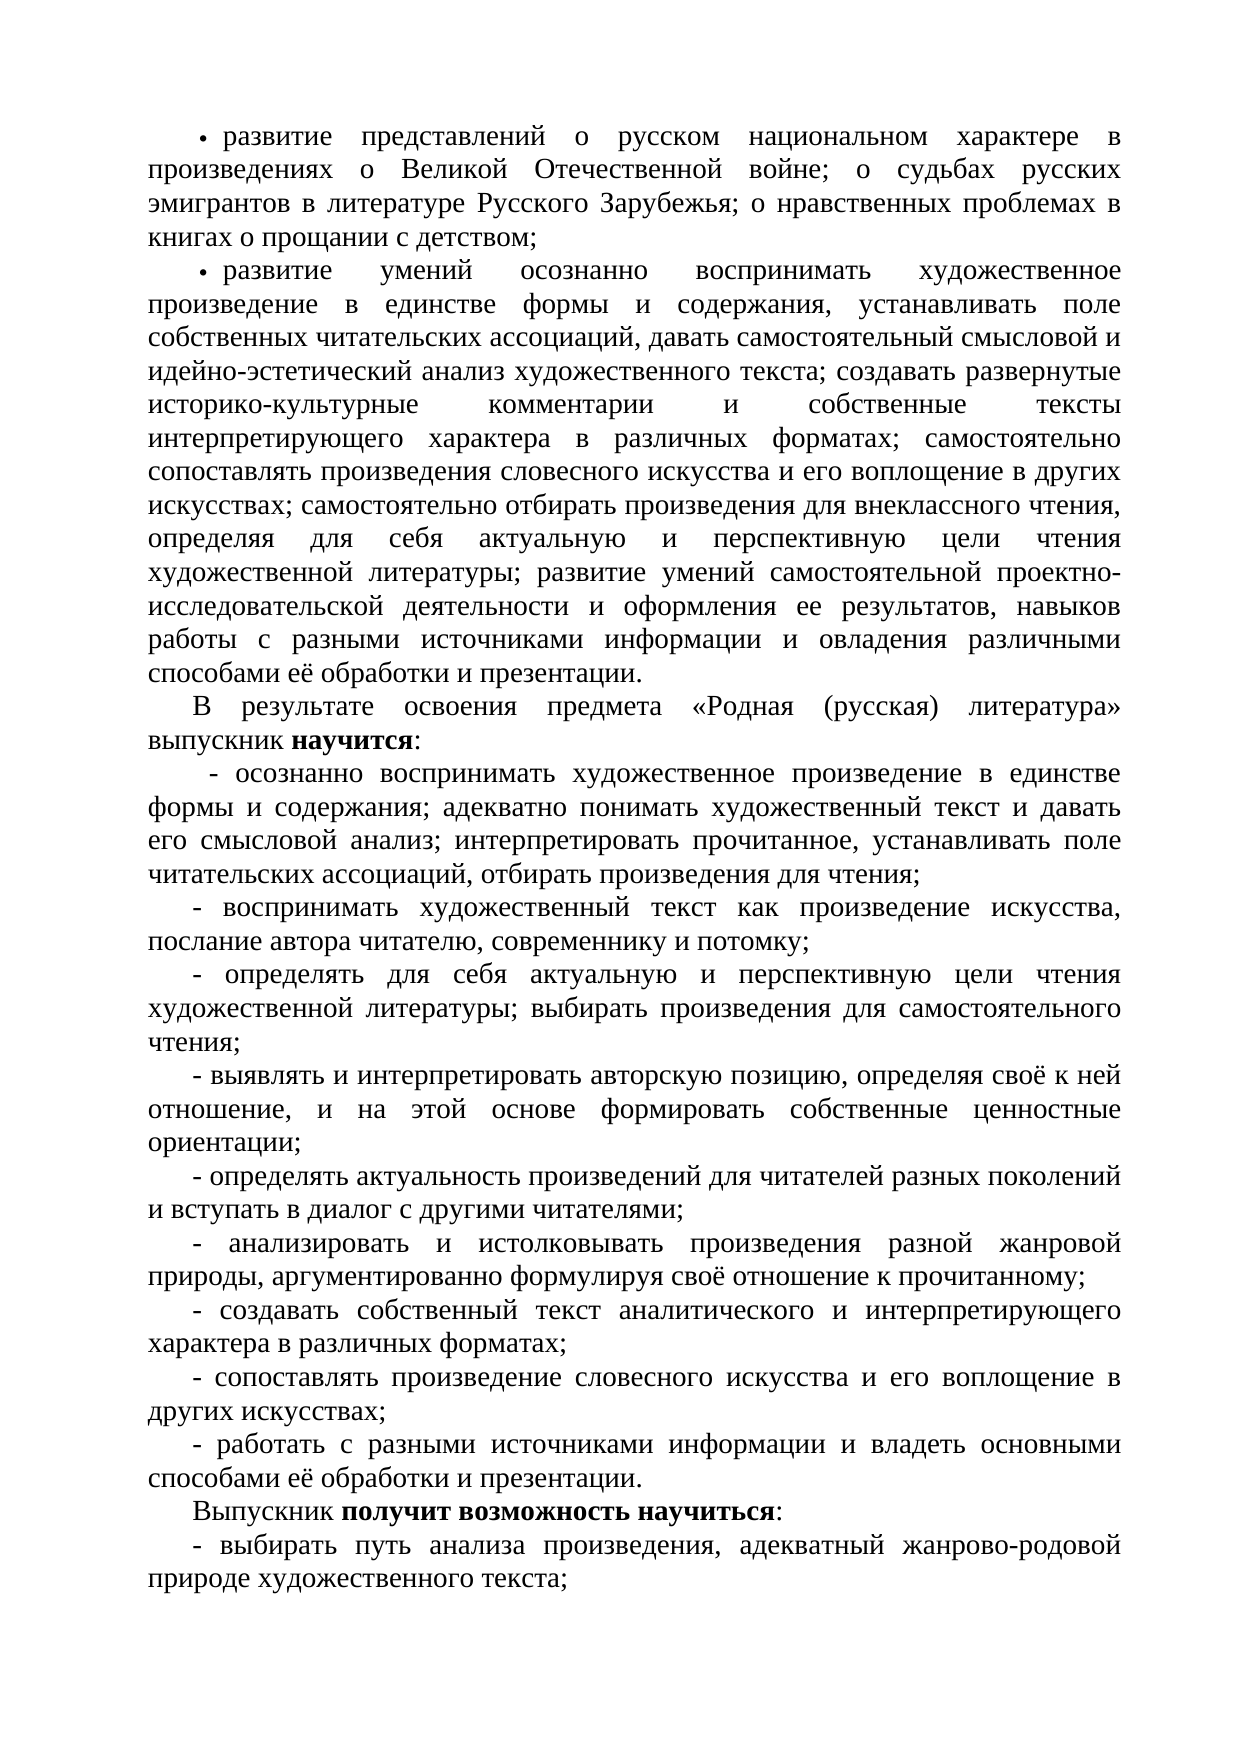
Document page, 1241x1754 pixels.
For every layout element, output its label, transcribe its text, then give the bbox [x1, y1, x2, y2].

text В результате освоения предмета «Родная (русская) литература» выпускник научится: [148, 688, 1122, 755]
text - работать с разными источниками информации и владеть основными способами её обработки и презентации. [148, 1426, 1122, 1493]
text - определять актуальность произведений для читателей разных поколений и вступать в диалог с другими читателями; [148, 1158, 1122, 1225]
text - воспринимать художественный текст как произведение искусства, послание автора читателю, современнику и потомку; [148, 889, 1122, 957]
list развитие представлений о русском национальном характере в произведениях о Великой Отечественной войне; о судьбах русских эмигрантов в литературе Русского Зарубежья; о нравственных проблемах в книгах о прощании с детством; [148, 118, 1122, 252]
text - выбирать путь анализа произведения, адекватный жанрово-родовой природе художественного текста; [148, 1527, 1122, 1594]
text - осознанно воспринимать художественное произведение в единстве формы и содержания; адекватно понимать художественный текст и давать его смысловой анализ; интерпретировать прочитанное, устанавливать поле читательских ассоциаций, отбирать произведения для чтения; [148, 755, 1122, 889]
text Выпускник получит возможность научиться: [148, 1493, 1122, 1527]
text - анализировать и истолковывать произведения разной жанровой природы, аргументированно формулируя своё отношение к прочитанному; [148, 1225, 1122, 1292]
text - определять для себя актуальную и перспективную цели чтения художественной литературы; выбирать произведения для самостоятельного чтения; [148, 957, 1122, 1057]
text - сопоставлять произведение словесного искусства и его воплощение в других искусствах; [148, 1359, 1122, 1426]
text - выявлять и интерпретировать авторскую позицию, определяя своё к ней отношение, и на этой основе формировать собственные ценностные ориентации; [148, 1057, 1122, 1158]
text - создавать собственный текст аналитического и интерпретирующего характера в различных форматах; [148, 1292, 1122, 1359]
list развитие умений осознанно воспринимать художественное произведение в единстве формы и содержания, устанавливать поле собственных читательских ассоциаций, давать самостоятельный смысловой и идейно-эстетический анализ художественного текста; создавать развернутые историко-культурные комментарии и собственные тексты интерпретирующего характера в различных форматах; самостоятельно сопоставлять произведения словесного искусства и его воплощение в других искусствах; самостоятельно отбирать произведения для внеклассного чтения, определяя для себя актуальную и перспективную цели чтения художественной литературы; развитие умений самостоятельной проектно-исследовательской деятельности и оформления ее результатов, навыков работы с разными источниками информации и овладения различными способами её обработки и презентации. [148, 252, 1122, 688]
